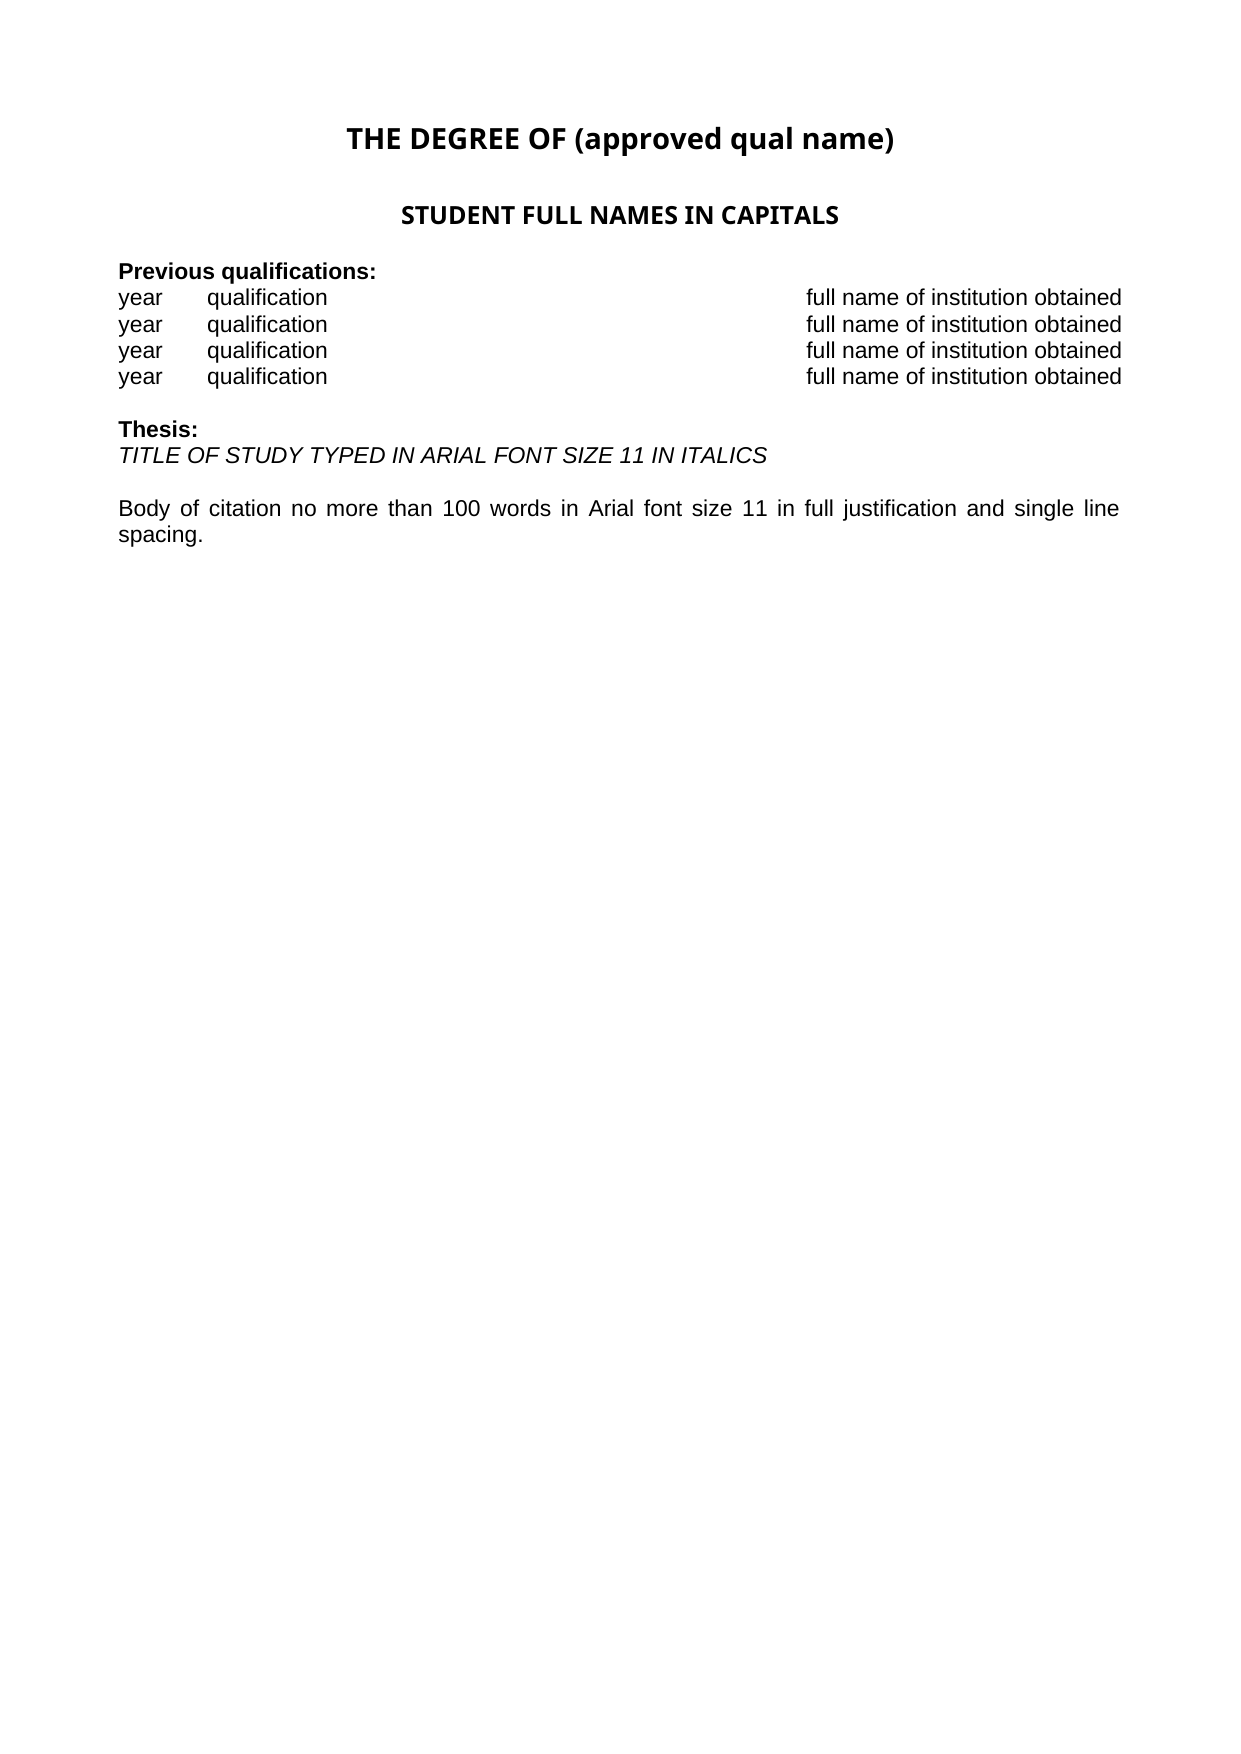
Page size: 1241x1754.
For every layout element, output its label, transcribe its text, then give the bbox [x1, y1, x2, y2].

list TITLE OF STUDY TYPED IN ARIAL FONT SIZE 11 IN ITALICS [118, 442, 1122, 469]
text Thesis: [118, 416, 1122, 442]
text STUDENT FULL NAMES IN CAPITALS [118, 197, 1122, 232]
text THE DEGREE OF (approved qual name) [118, 118, 1122, 158]
text year qualification full name of institution obtained [118, 311, 1122, 337]
text year qualification full name of institution obtained [118, 337, 1122, 363]
text year qualification full name of institution obtained [118, 363, 1122, 390]
text Previous qualifications: [118, 258, 1122, 284]
text year qualification full name of institution obtained [118, 284, 1122, 311]
text Body of citation no more than 100 words in Arial font size 11 in full justification and single line spacing. [118, 495, 1122, 548]
